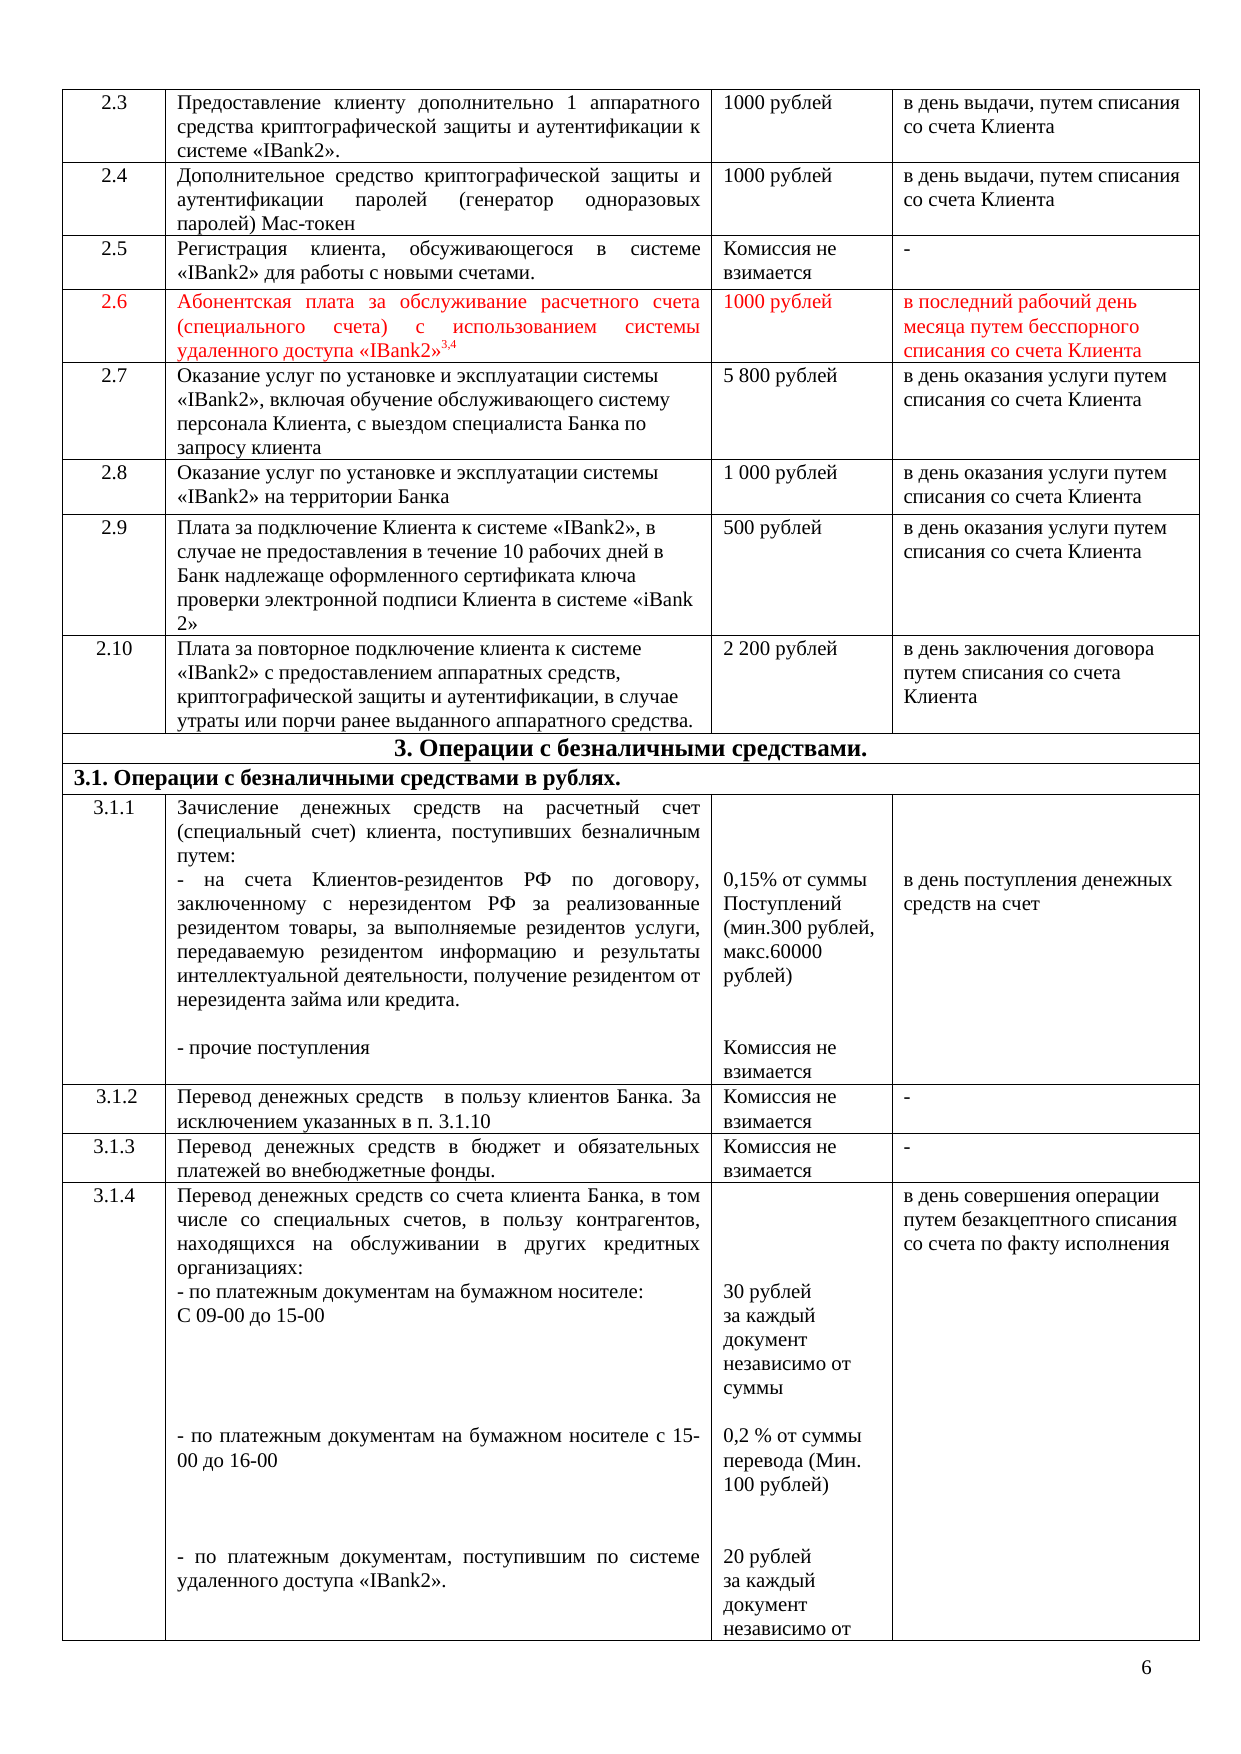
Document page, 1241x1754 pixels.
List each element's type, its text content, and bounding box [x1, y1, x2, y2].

table_cell Дополнительное средство криптографической защиты и аутентификации паролей (генератор одноразовых паролей) Mac-токен [166, 163, 711, 235]
table_cell в день выдачи, путем списания со счета Клиента [893, 163, 1199, 235]
table_cell в день оказания услуги путем списания со счета Клиента [893, 363, 1199, 459]
table_cell 3.1.1 [63, 795, 165, 1083]
table_cell 0,15% от суммы Поступлений (мин.300 рублей, макс.60000 рублей) Комиссия не взимается [712, 795, 892, 1083]
table_cell 2.8 [63, 460, 165, 514]
table_cell Зачисление денежных средств на расчетный счет (специальный счет) клиента, поступивших безналичным путем: - на счета Клиентов-резидентов РФ по договору, заключенному с нерезидентом РФ за реализованные резидентом товары, за выполняемые резидентов услуги, передаваемую резидентом информацию и результаты интеллектуальной деятельности, получение резидентом от нерезидента займа или кредита. - прочие поступления [166, 795, 711, 1083]
table_cell 1000 рублей [712, 90, 892, 162]
table_cell Перевод денежных средств в бюджет и обязательных платежей во внебюджетные фонды. [166, 1134, 711, 1182]
table_cell в день заключения договора путем списания со счета Клиента [893, 636, 1199, 732]
table_cell 5 800 рублей [712, 363, 892, 459]
table_cell в последний рабочий день месяца путем бесспорного списания со счета Клиента [893, 290, 1199, 362]
table_cell 3.1.3 [63, 1134, 165, 1182]
table_cell в день оказания услуги путем списания со счета Клиента [893, 460, 1199, 514]
table_cell 2.5 [63, 236, 165, 288]
table_cell 2.6 [63, 290, 165, 362]
table_cell Комиссия не взимается [712, 236, 892, 288]
table_cell Плата за повторное подключение клиента к системе «IBank2» с предоставлением аппаратных средств, криптографической защиты и аутентификации, в случае утраты или порчи ранее выданного аппаратного средства. [166, 636, 711, 732]
table_cell в день оказания услуги путем списания со счета Клиента [893, 515, 1199, 635]
table_cell Перевод денежных средств в пользу клиентов Банка. За исключением указанных в п. 3.1.10 [166, 1085, 711, 1133]
table_cell 3.1. Операции с безналичными средствами в рублях. [63, 764, 1199, 794]
table_cell Плата за подключение Клиента к системе «IBank2», в случае не предоставления в течение 10 рабочих дней в Банк надлежаще оформленного сертификата ключа проверки электронной подписи Клиента в системе «iBank 2» [166, 515, 711, 635]
table_cell Комиссия не взимается [712, 1134, 892, 1182]
table_cell 1000 рублей [712, 163, 892, 235]
table_cell 3.1.4 [63, 1183, 165, 1640]
table_cell Абонентская плата за обслуживание расчетного счета (специального счета) с использованием системы удаленного доступа «IBank2»3,4 [166, 290, 711, 362]
table_cell Оказание услуг по установке и эксплуатации системы «IBank2», включая обучение обслуживающего систему персонала Клиента, с выездом специалиста Банка по запросу клиента [166, 363, 711, 459]
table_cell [166, 1183, 711, 1640]
table_cell 3.1.2 [63, 1085, 165, 1133]
table_cell 3. Операции с безналичными средствами. [63, 734, 1199, 763]
table_cell Оказание услуг по установке и эксплуатации системы «IBank2» на территории Банка [166, 460, 711, 514]
table_cell в день выдачи, путем списания со счета Клиента [893, 90, 1199, 162]
table_cell 2.7 [63, 363, 165, 459]
table_cell 2.4 [63, 163, 165, 235]
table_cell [712, 1183, 892, 1640]
table_cell Регистрация клиента, обсуживающегося в системе «IBank2» для работы с новыми счетами. [166, 236, 711, 288]
table_cell - [893, 1134, 1199, 1182]
table_cell 500 рублей [712, 515, 892, 635]
table_cell 2.9 [63, 515, 165, 635]
table_cell Предоставление клиенту дополнительно 1 аппаратного средства криптографической защиты и аутентификации к системе «IBank2». [166, 90, 711, 162]
table_cell 2.3 [63, 90, 165, 162]
table_cell - [893, 236, 1199, 288]
table_cell Комиссия не взимается [712, 1085, 892, 1133]
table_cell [893, 1183, 1199, 1640]
table_cell - [893, 1085, 1199, 1133]
table_cell в день поступления денежных средств на счет [893, 795, 1199, 1083]
table_cell 2.10 [63, 636, 165, 732]
table_cell 1000 рублей [712, 290, 892, 362]
table_cell 2 200 рублей [712, 636, 892, 732]
table_cell 1 000 рублей [712, 460, 892, 514]
